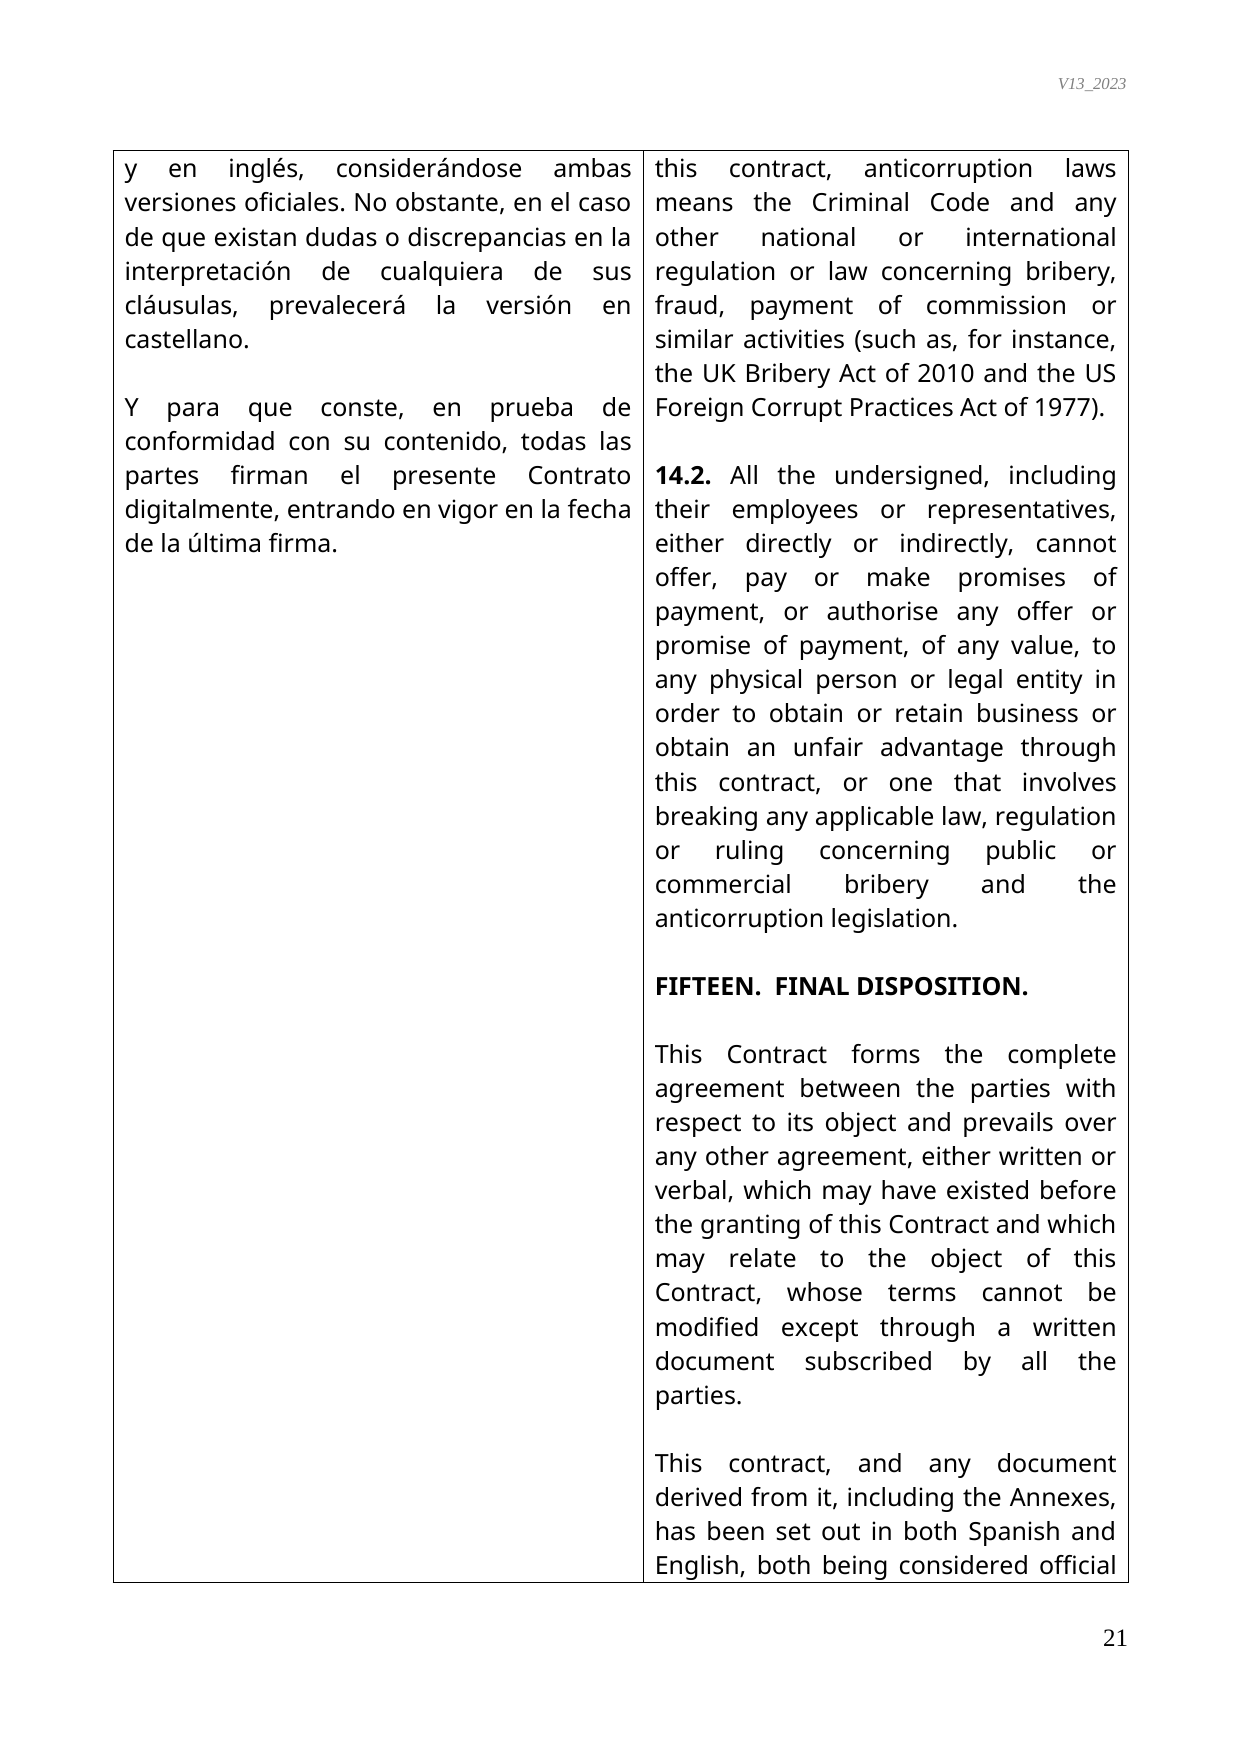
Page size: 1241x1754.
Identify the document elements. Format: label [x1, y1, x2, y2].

table_cell [644, 151, 1128, 1582]
table_cell [114, 151, 643, 1582]
